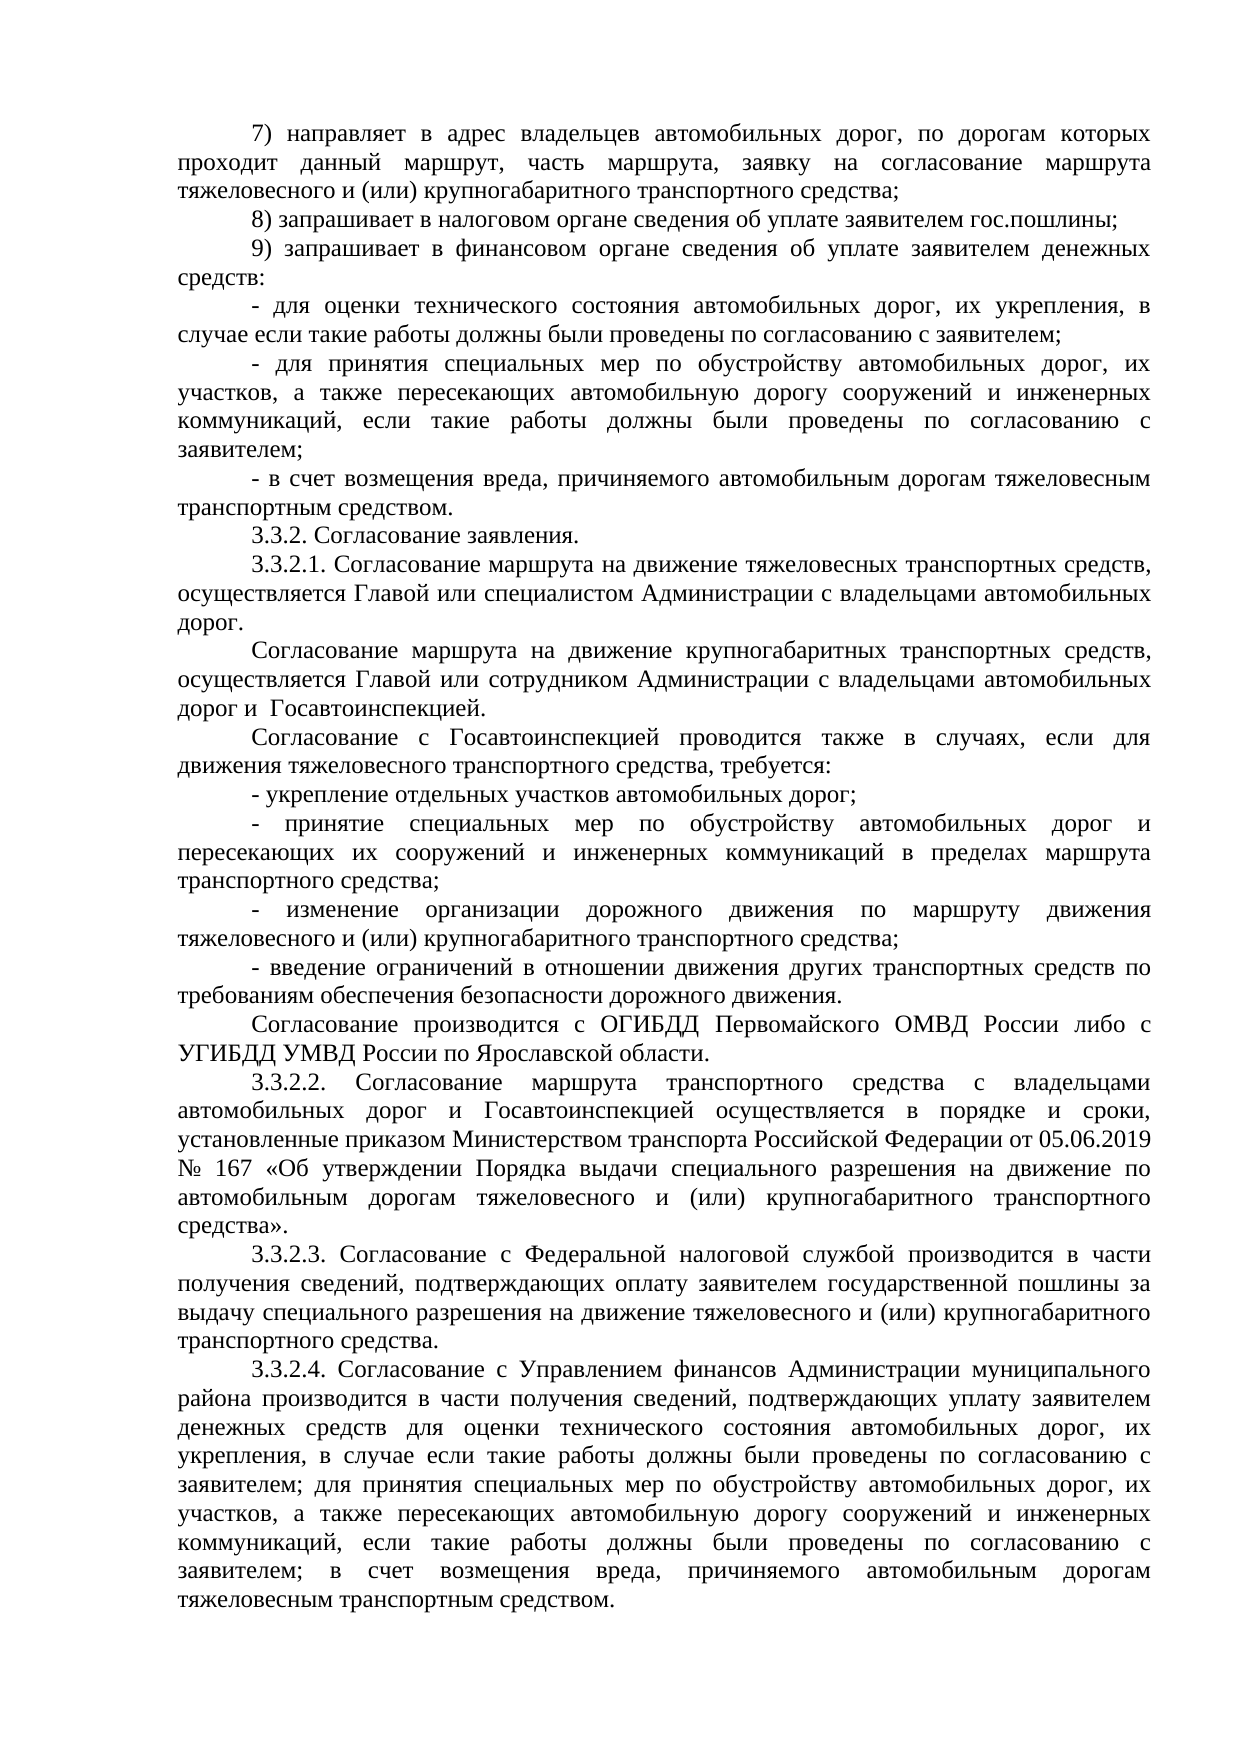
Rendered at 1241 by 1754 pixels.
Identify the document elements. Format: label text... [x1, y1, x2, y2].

text Согласование маршрута на движение крупногабаритных транспортных средств, осуществляется Главой или сотрудником Администрации с владельцами автомобильных дорог и Госавтоинспекцией. [177, 636, 1152, 722]
text 9) запрашивает в финансовом органе сведения об уплате заявителем денежных средств: [177, 233, 1152, 291]
text - укрепление отдельных участков автомобильных дорог; [177, 779, 1152, 808]
text - для принятия специальных мер по обустройству автомобильных дорог, их участков, а также пересекающих автомобильную дорогу сооружений и инженерных коммуникаций, если такие работы должны были проведены по согласованию с заявителем; [177, 348, 1152, 463]
text 7) направляет в адрес владельцев автомобильных дорог, по дорогам которых проходит данный маршрут, часть маршрута, заявку на согласование маршрута тяжеловесного и (или) крупногабаритного транспортного средства; [177, 118, 1152, 204]
text 3.3.2. Согласование заявления. [177, 521, 1152, 549]
text 8) запрашивает в налоговом органе сведения об уплате заявителем гос.пошлины; [177, 204, 1152, 233]
text 3.3.2.1. Согласование маршрута на движение тяжеловесных транспортных средств, осуществляется Главой или специалистом Администрации с владельцами автомобильных дорог. [177, 549, 1152, 636]
text - для оценки технического состояния автомобильных дорог, их укрепления, в случае если такие работы должны были проведены по согласованию с заявителем; [177, 291, 1152, 348]
text 3.3.2.2. Согласование маршрута транспортного средства с владельцами автомобильных дорог и Госавтоинспекцией осуществляется в порядке и сроки, установленные приказом Министерством транспорта Российской Федерации от 05.06.2019 № 167 «Об утверждении Порядка выдачи специального разрешения на движение по автомобильным дорогам тяжеловесного и (или) крупногабаритного транспортного средства». [177, 1067, 1152, 1239]
text - изменение организации дорожного движения по маршруту движения тяжеловесного и (или) крупногабаритного транспортного средства; [177, 894, 1152, 952]
text 3.3.2.3. Согласование с Федеральной налоговой службой производится в части получения сведений, подтверждающих оплату заявителем государственной пошлины за выдачу специального разрешения на движение тяжеловесного и (или) крупногабаритного транспортного средства. [177, 1239, 1152, 1354]
text - в счет возмещения вреда, причиняемого автомобильным дорогам тяжеловесным транспортным средством. [177, 463, 1152, 521]
text - введение ограничений в отношении движения других транспортных средств по требованиям обеспечения безопасности дорожного движения. [177, 952, 1152, 1009]
text 3.3.2.4. Согласование с Управлением финансов Администрации муниципального района производится в части получения сведений, подтверждающих уплату заявителем денежных средств для оценки технического состояния автомобильных дорог, их укрепления, в случае если такие работы должны были проведены по согласованию с заявителем; для принятия специальных мер по обустройству автомобильных дорог, их участков, а также пересекающих автомобильную дорогу сооружений и инженерных коммуникаций, если такие работы должны были проведены по согласованию с заявителем; в счет возмещения вреда, причиняемого автомобильным дорогам тяжеловесным транспортным средством. [177, 1354, 1152, 1613]
text Согласование производится с ОГИБДД Первомайского ОМВД России либо с УГИБДД УМВД России по Ярославской области. [177, 1009, 1152, 1067]
text Согласование с Госавтоинспекцией проводится также в случаях, если для движения тяжеловесного транспортного средства, требуется: [177, 722, 1152, 779]
text - принятие специальных мер по обустройству автомобильных дорог и пересекающих их сооружений и инженерных коммуникаций в пределах маршрута транспортного средства; [177, 808, 1152, 894]
